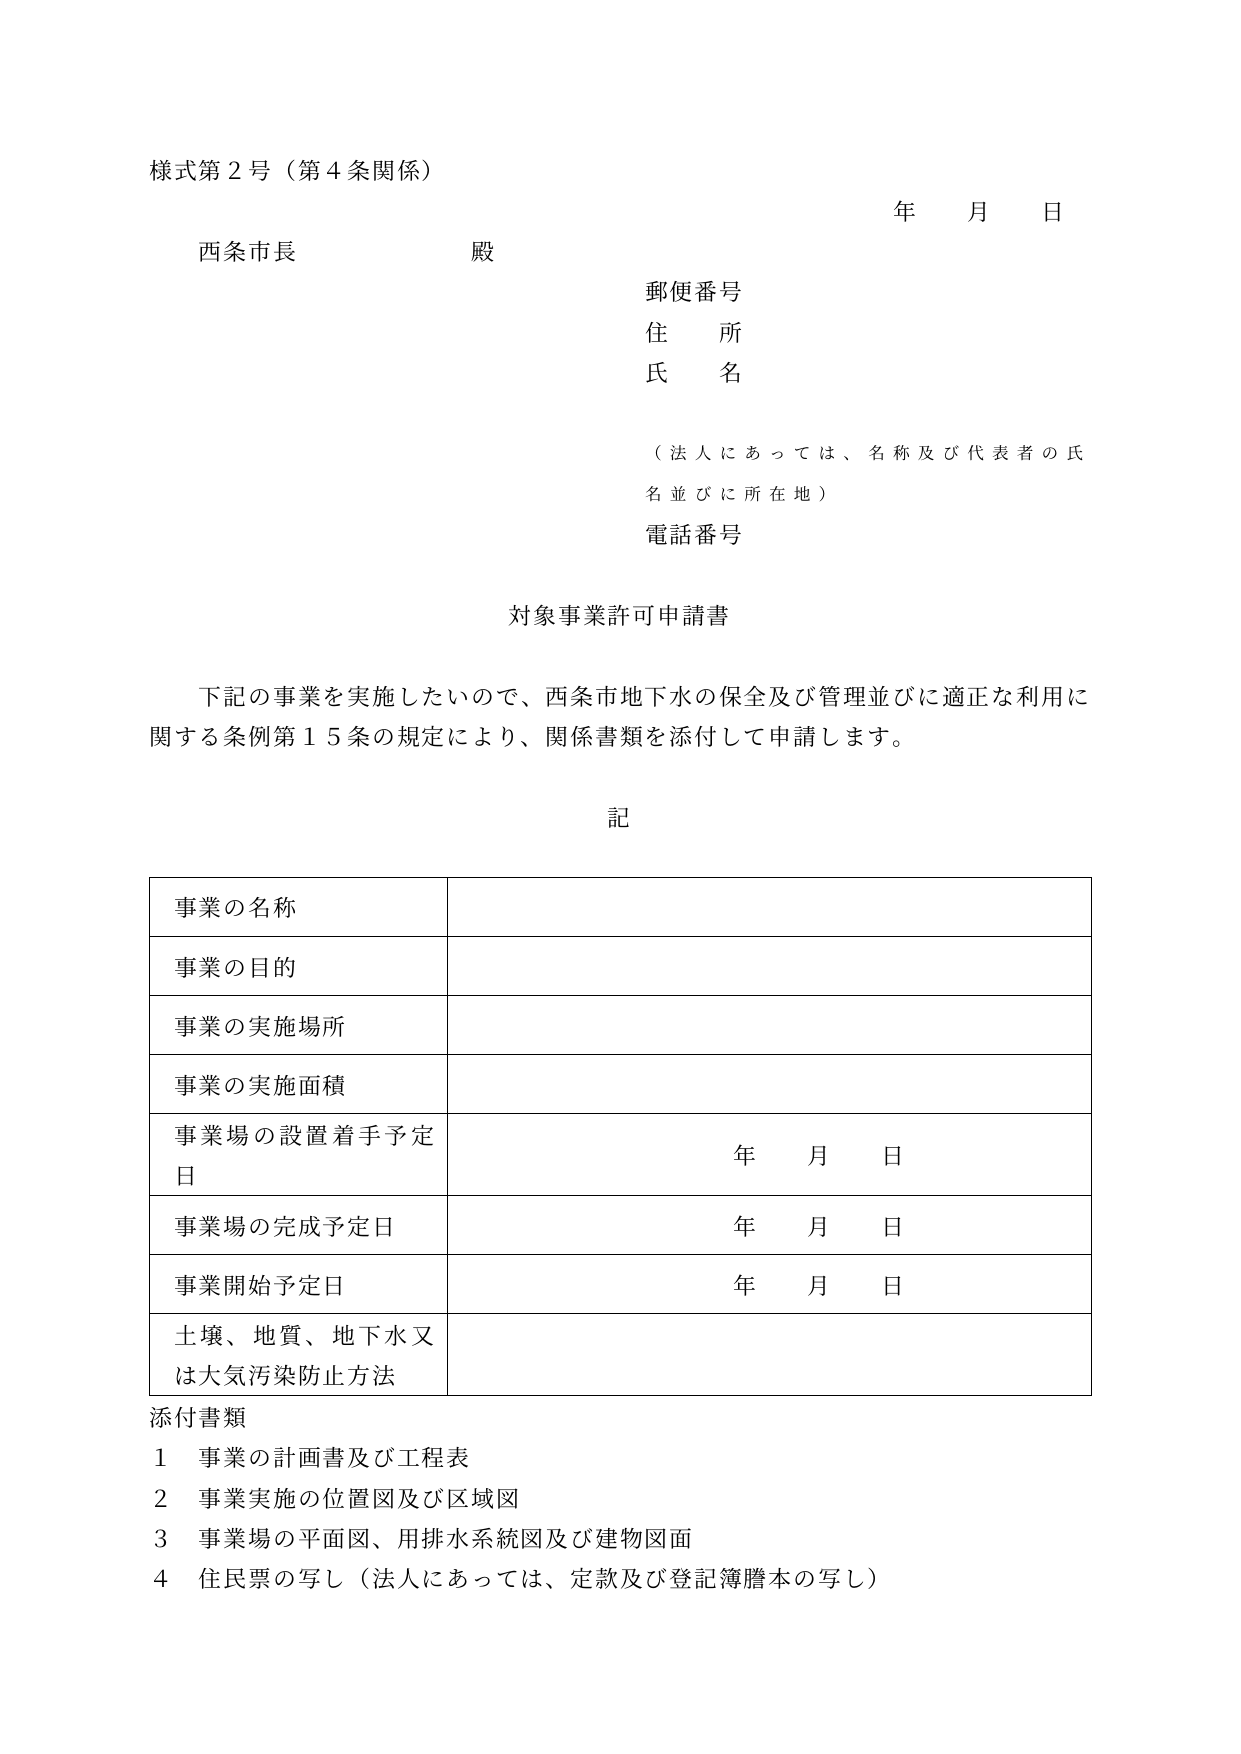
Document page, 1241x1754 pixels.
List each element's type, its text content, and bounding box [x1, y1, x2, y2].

table_cell 土壌、地質、地下水又は大気汚染防止方法 [150, 1314, 447, 1395]
table_cell 事業の目的 [150, 937, 447, 995]
text 年 月 日 [149, 190, 1066, 230]
text （法人にあっては、名称及び代表者の氏名並びに所在地） [621, 432, 1091, 513]
text 氏 名 [621, 352, 1091, 392]
table_header [448, 878, 1091, 936]
text 対象事業許可申請書 [149, 594, 1091, 634]
text 郵便番号 [621, 271, 1091, 311]
table_cell [448, 1314, 1091, 1395]
text 下記の事業を実施したいので、西条市地下水の保全及び管理並びに適正な利用に関する条例第１５条の規定により、関係書類を添付して申請します。 [149, 675, 1091, 756]
text 西条市長 殿 [174, 230, 1091, 271]
table_cell 年 月 日 [448, 1196, 1091, 1254]
text ４ 住民票の写し（法人にあっては、定款及び登記簿謄本の写し） [149, 1558, 1091, 1598]
text 電話番号 [621, 513, 1091, 554]
table_cell [448, 1055, 1091, 1113]
table_cell 事業場の設置着手予定日 [150, 1114, 447, 1195]
text 記 [149, 796, 1091, 837]
text 住 所 [621, 311, 1091, 352]
table_cell [448, 937, 1091, 995]
text 様式第２号（第４条関係） [149, 149, 1091, 190]
text ３ 事業場の平面図、用排水系統図及び建物図面 [149, 1517, 1091, 1558]
table_cell 事業開始予定日 [150, 1255, 447, 1313]
table_cell 年 月 日 [448, 1255, 1091, 1313]
table_cell 事業場の完成予定日 [150, 1196, 447, 1254]
table_cell [448, 996, 1091, 1054]
table_cell 事業の実施場所 [150, 996, 447, 1054]
table_header 事業の名称 [150, 878, 447, 936]
text 添付書類 [149, 1396, 1091, 1437]
text １ 事業の計画書及び工程表 [149, 1437, 1091, 1477]
table_cell 事業の実施面積 [150, 1055, 447, 1113]
text ２ 事業実施の位置図及び区域図 [149, 1477, 1091, 1517]
table_cell 年 月 日 [448, 1114, 1091, 1195]
